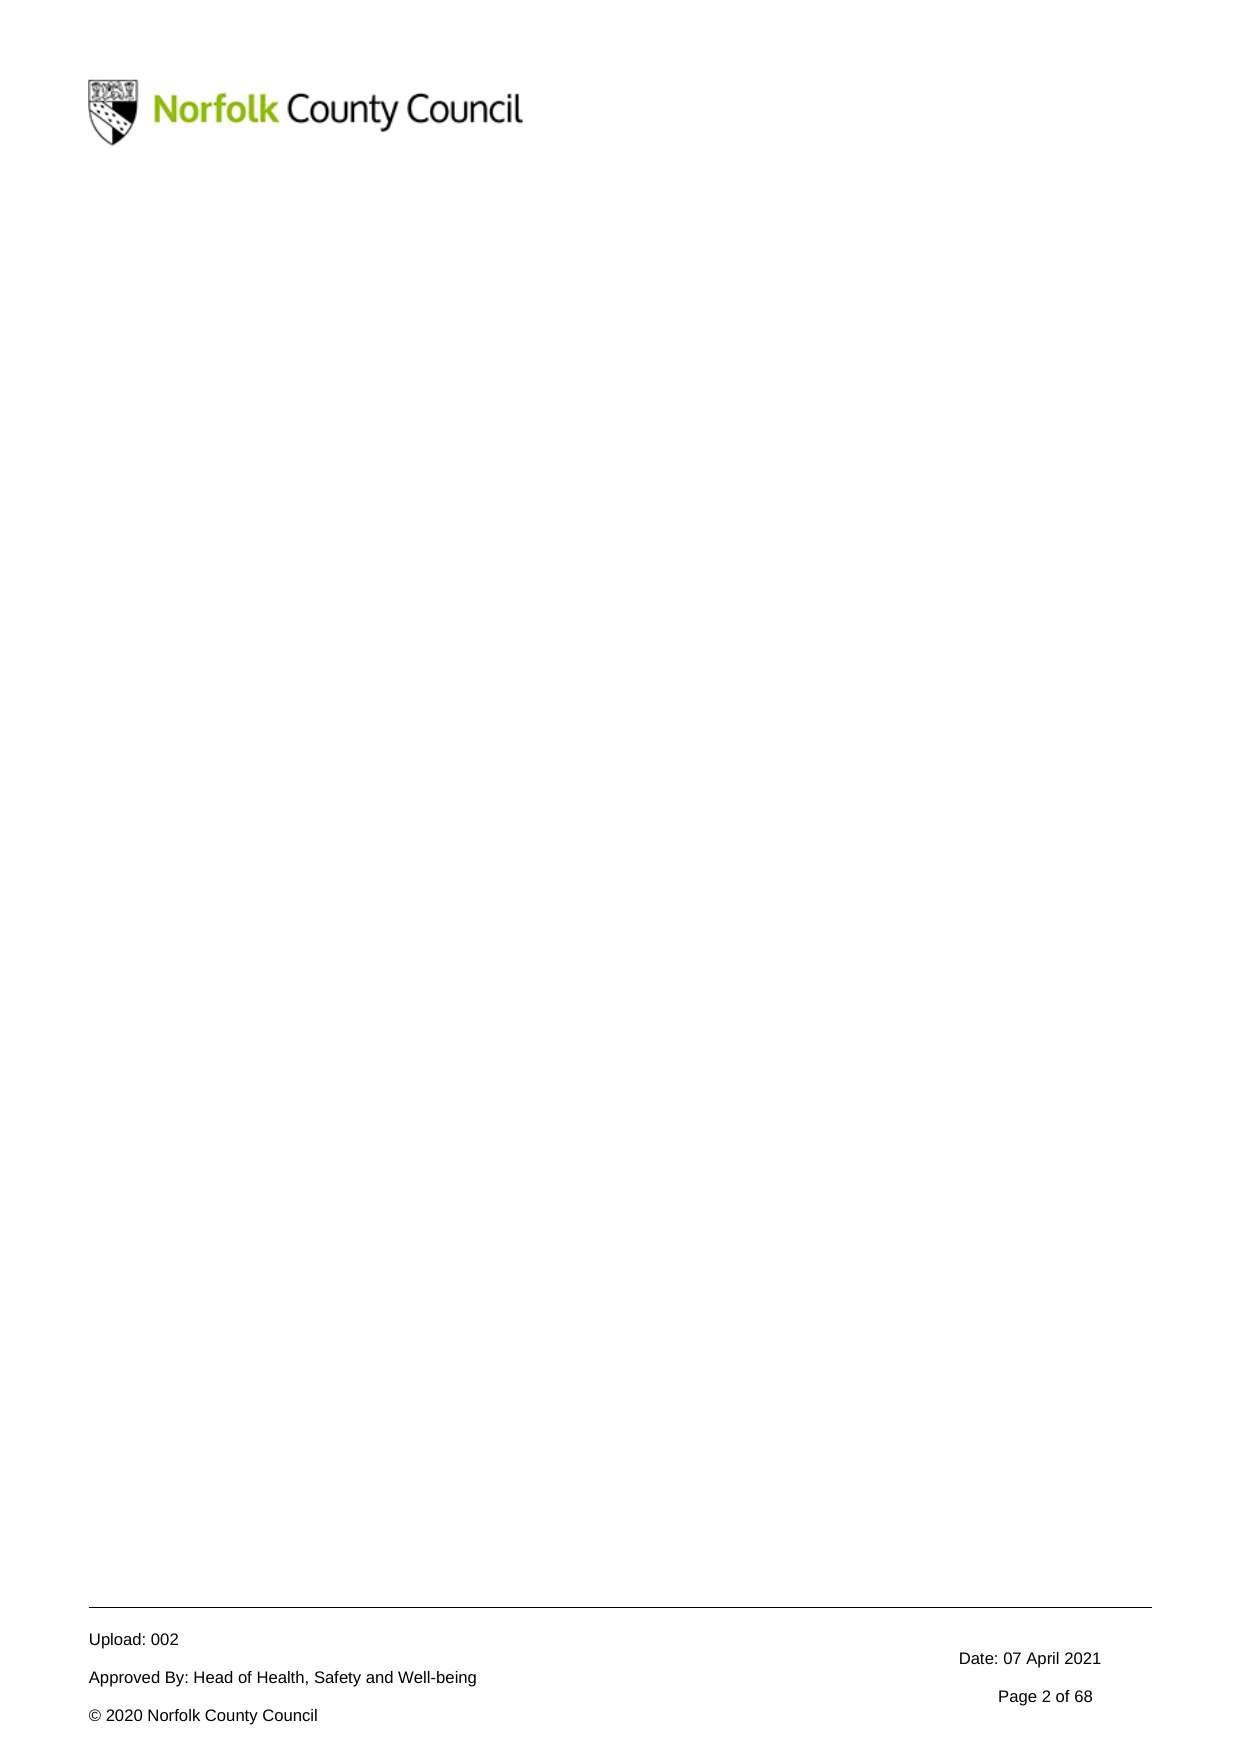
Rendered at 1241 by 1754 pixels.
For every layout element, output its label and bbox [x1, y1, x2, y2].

picture [88, 73, 550, 149]
